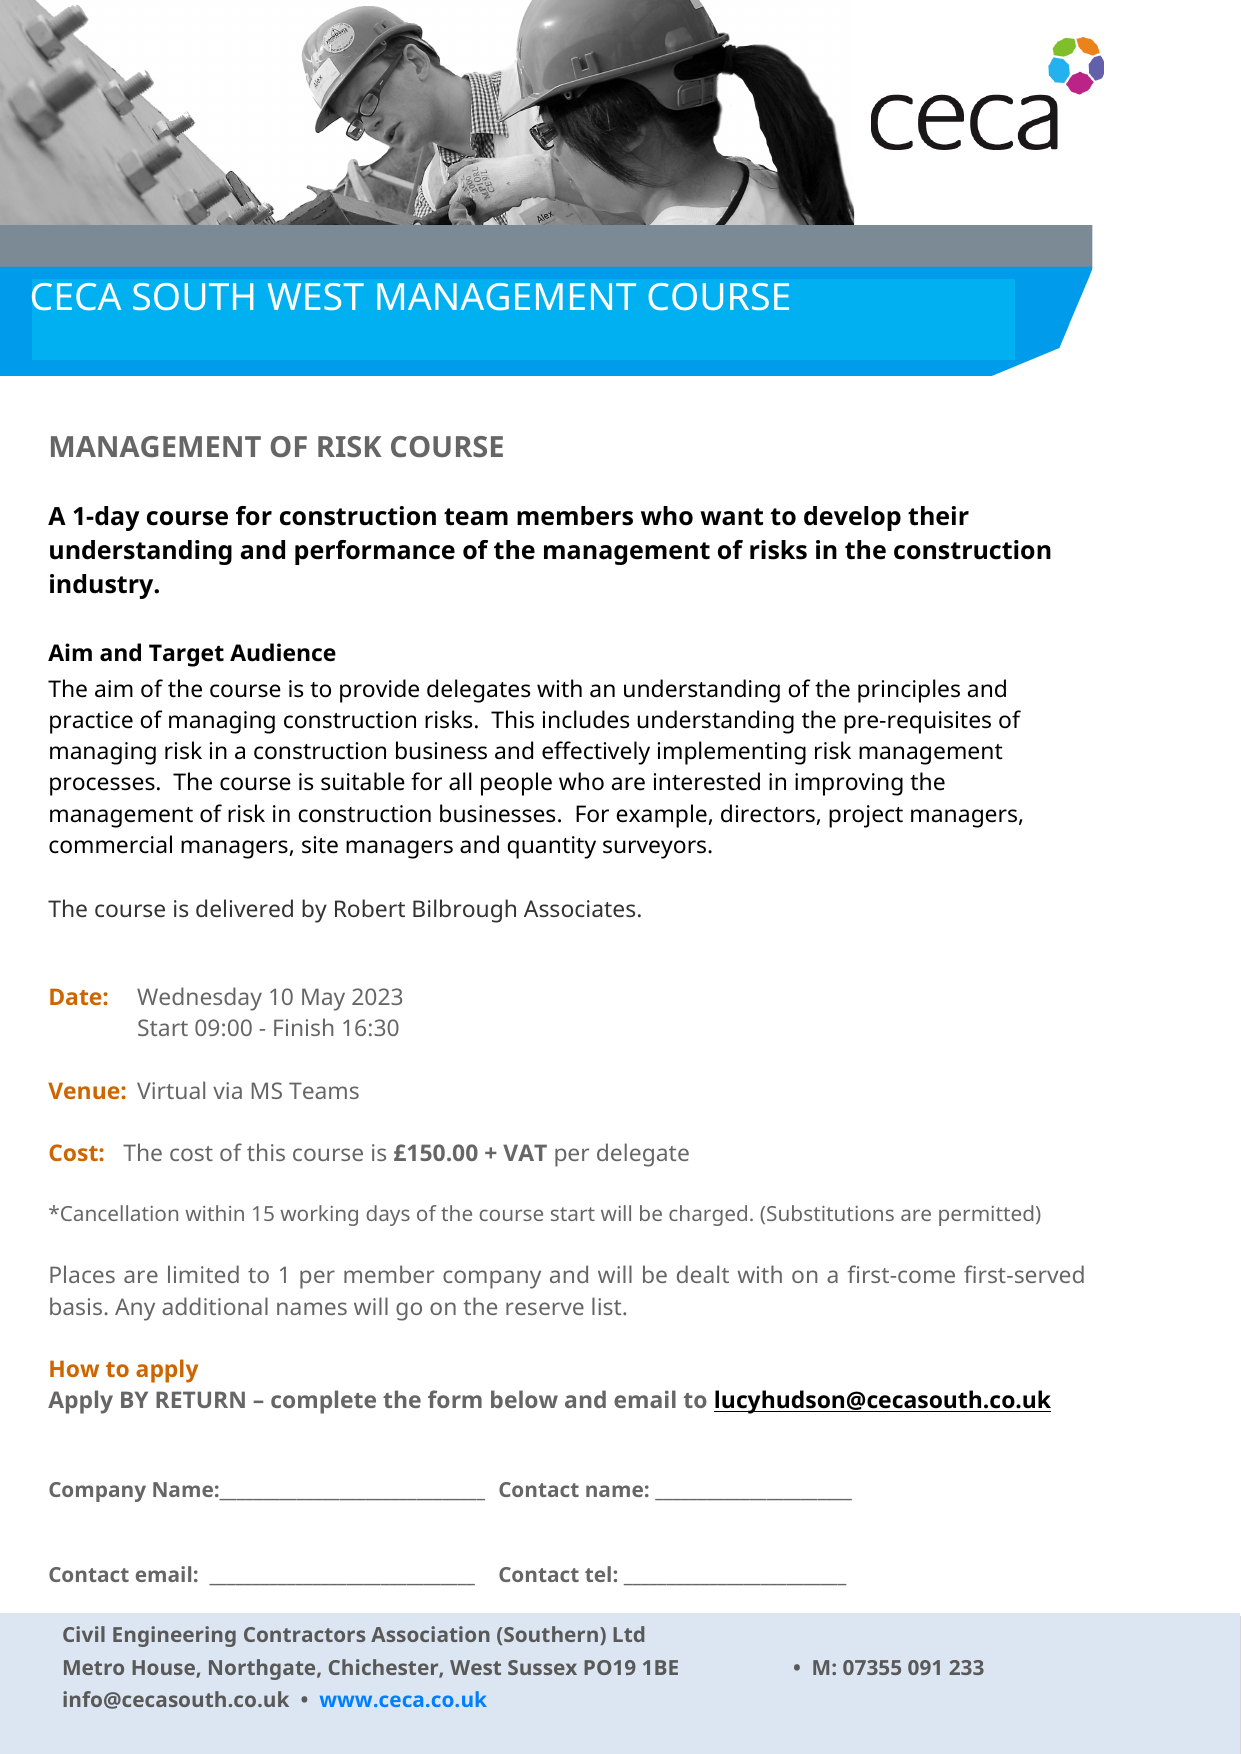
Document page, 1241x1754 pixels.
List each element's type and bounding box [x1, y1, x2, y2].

picture [0, 0, 1093, 266]
picture [871, 37, 1104, 150]
picture [995, 271, 1093, 376]
